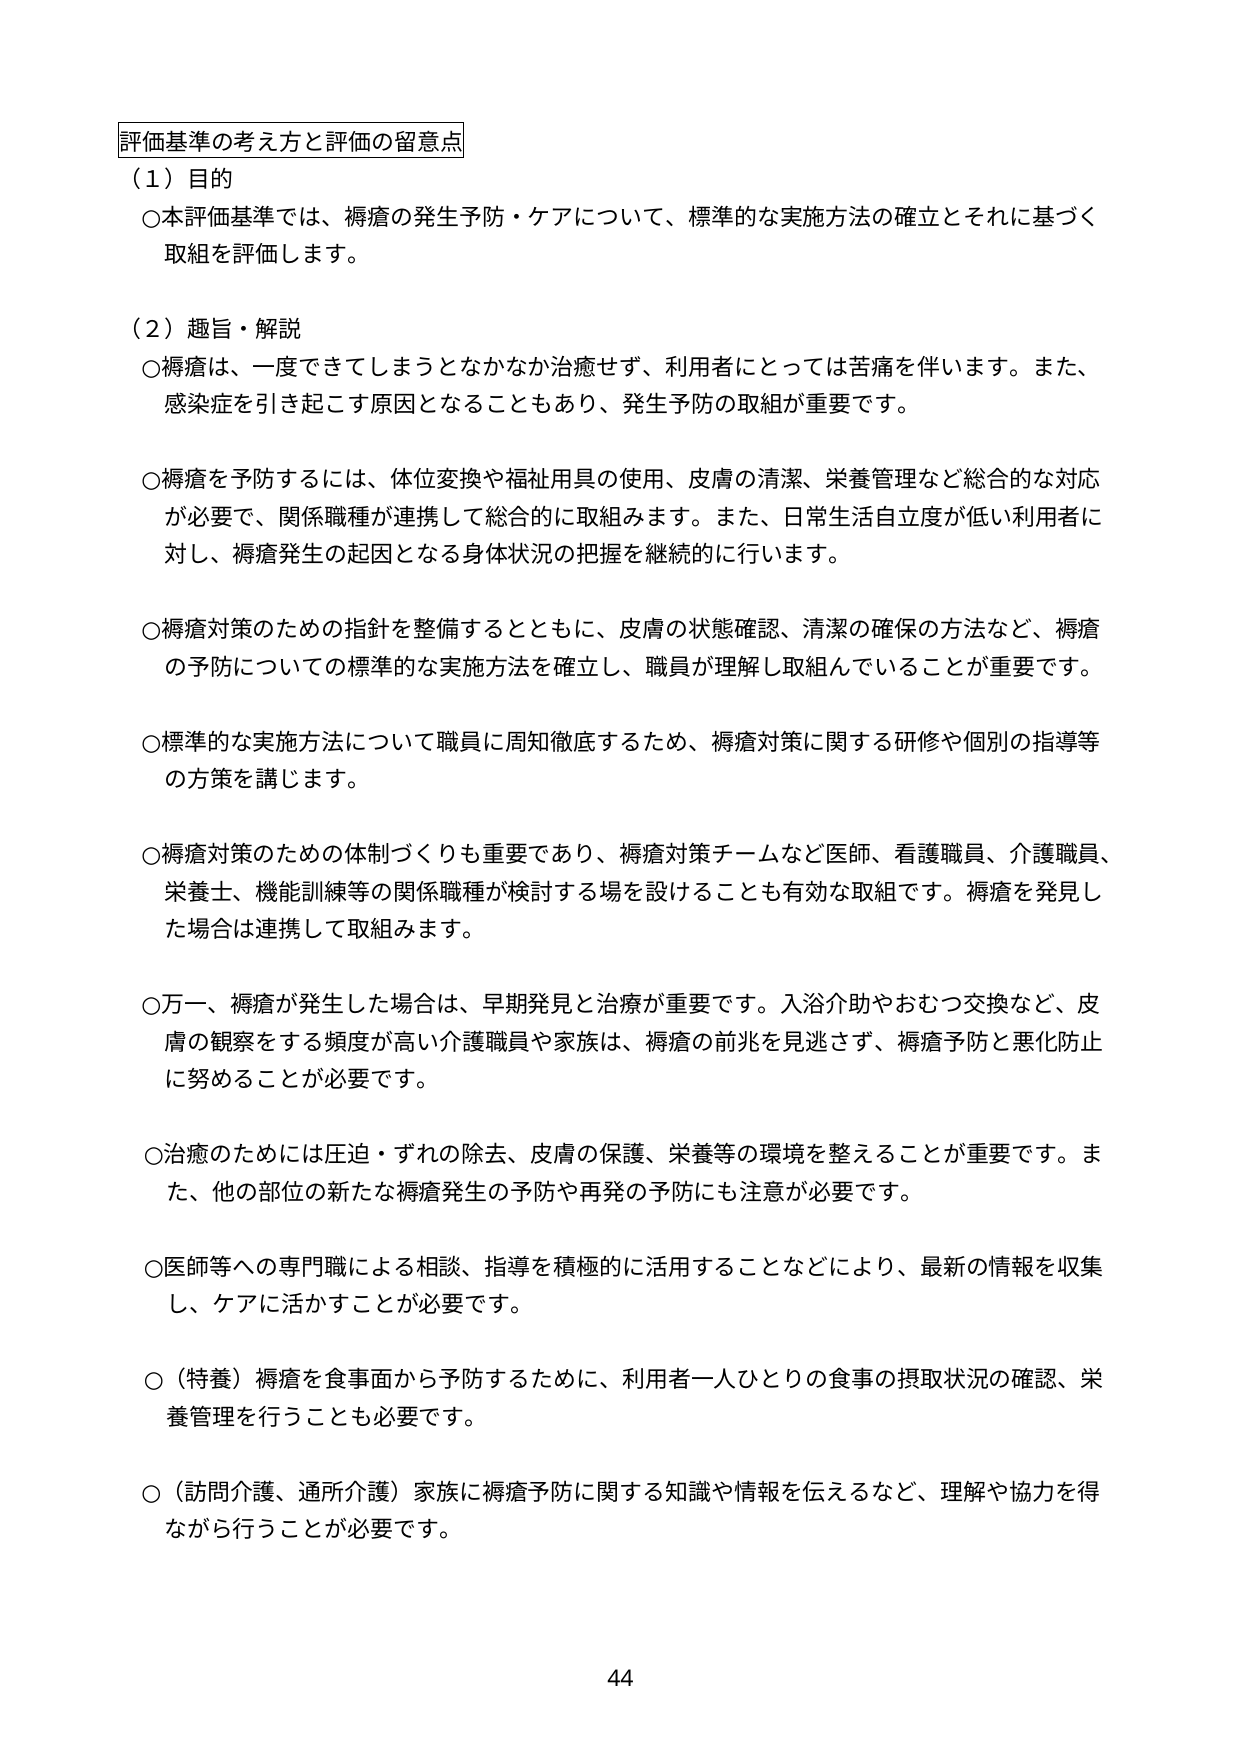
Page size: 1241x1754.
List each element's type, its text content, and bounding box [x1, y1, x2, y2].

text ○本評価基準では、褥瘡の発生予防・ケアについて、標準的な実施方法の確立とそれに基づく取組を評価します。 [141, 196, 1122, 271]
text ○（特養）褥瘡を食事面から予防するために、利用者一人ひとりの食事の摂取状況の確認、栄養管理を行うことも必要です。 [144, 1359, 1122, 1434]
text ○標準的な実施方法について職員に周知徹底するため、褥瘡対策に関する研修や個別の指導等の方策を講じます。 [141, 721, 1122, 796]
text ○（訪問介護、通所介護）家族に褥瘡予防に関する知識や情報を伝えるなど、理解や協力を得ながら行うことが必要です。 [141, 1471, 1122, 1546]
text 評価基準の考え方と評価の留意点 [118, 121, 1122, 159]
text ○褥瘡を予防するには、体位変換や福祉用具の使用、皮膚の清潔、栄養管理など総合的な対応が必要で、関係職種が連携して総合的に取組みます。また、日常生活自立度が低い利用者に対し、褥瘡発生の起因となる身体状況の把握を継続的に行います。 [141, 459, 1122, 571]
text ○治癒のためには圧迫・ずれの除去、皮膚の保護、栄養等の環境を整えることが重要です。また、他の部位の新たな褥瘡発生の予防や再発の予防にも注意が必要です。 [144, 1134, 1122, 1209]
text ○褥瘡対策のための体制づくりも重要であり、褥瘡対策チームなど医師、看護職員、介護職員、栄養士、機能訓練等の関係職種が検討する場を設けることも有効な取組です。褥瘡を発見した場合は連携して取組みます。 [141, 834, 1122, 946]
text （２）趣旨・解説 [118, 309, 1122, 346]
text ○褥瘡対策のための指針を整備するとともに、皮膚の状態確認、清潔の確保の方法など、褥瘡の予防についての標準的な実施方法を確立し、職員が理解し取組んでいることが重要です。 [141, 609, 1122, 684]
text ○褥瘡は、一度できてしまうとなかなか治癒せず、利用者にとっては苦痛を伴います。また、感染症を引き起こす原因となることもあり、発生予防の取組が重要です。 [141, 346, 1122, 421]
text ○万一、褥瘡が発生した場合は、早期発見と治療が重要です。入浴介助やおむつ交換など、皮膚の観察をする頻度が高い介護職員や家族は、褥瘡の前兆を見逃さず、褥瘡予防と悪化防止に努めることが必要です。 [141, 984, 1122, 1096]
text （１）目的 [118, 159, 1122, 196]
text ○医師等への専門職による相談、指導を積極的に活用することなどにより、最新の情報を収集し、ケアに活かすことが必要です。 [144, 1246, 1122, 1321]
